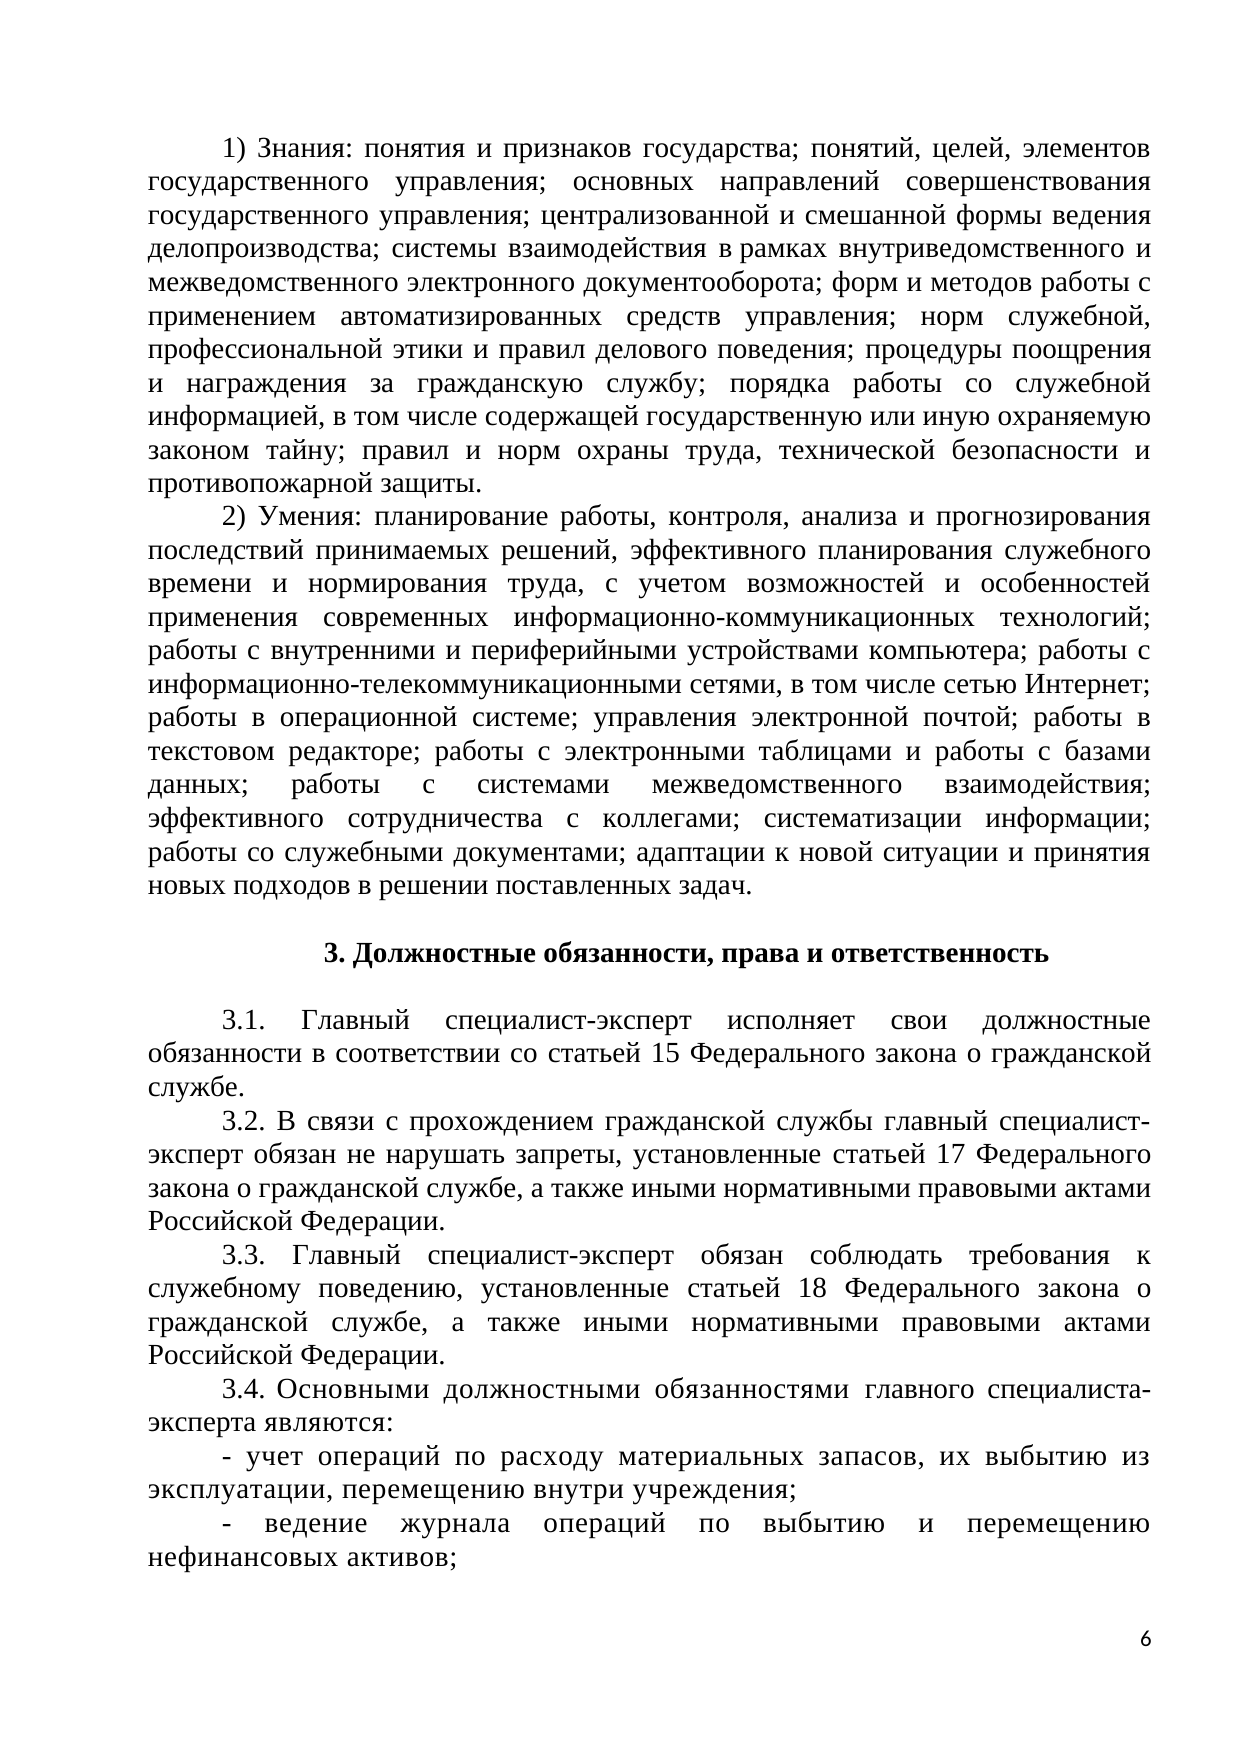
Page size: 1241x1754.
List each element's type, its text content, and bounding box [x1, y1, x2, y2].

text 2) Умения: планирование работы, контроля, анализа и прогнозирования последствий принимаемых решений, эффективного планирования служебного времени и нормирования труда, с учетом возможностей и особенностей применения современных информационно-коммуникационных технологий; работы с внутренними и периферийными устройствами компьютера; работы с информационно-телекоммуникационными сетями, в том числе сетью Интернет; работы в операционной системе; управления электронной почтой; работы в текстовом редакторе; работы с электронными таблицами и работы с базами данных; работы с системами межведомственного взаимодействия; эффективного сотрудничества с коллегами; систематизации информации; работы со служебными документами; адаптации к новой ситуации и принятия новых подходов в решении поставленных задач. [148, 499, 1152, 901]
text 3.3. Главный специалист-эксперт обязан соблюдать требования к служебному поведению, установленные статьей 18 Федерального закона о гражданской службе, а также иными нормативными правовыми актами Российской Федерации. [148, 1237, 1152, 1371]
text 3.2. В связи с прохождением гражданской службы главный специалист-эксперт обязан не нарушать запреты, установленные статьей 17 Федерального закона о гражданской службе, а также иными нормативными правовыми актами Российской Федерации. [148, 1103, 1152, 1237]
text - ведение журнала операций по выбытию и перемещению нефинансовых активов; [148, 1505, 1152, 1572]
text 3. Должностные обязанности, права и ответственность [148, 935, 1152, 968]
text 1) Знания: понятия и признаков государства; понятий, целей, элементов государственного управления; основных направлений совершенствования государственного управления; централизованной и смешанной формы ведения делопроизводства; системы взаимодействия в рамках внутриведомственного и межведомственного электронного документооборота; форм и методов работы с применением автоматизированных средств управления; норм служебной, профессиональной этики и правил делового поведения; процедуры поощрения и награждения за гражданскую службу; порядка работы со служебной информацией, в том числе содержащей государственную или иную охраняемую законом тайну; правил и норм охраны труда, технической безопасности и противопожарной защиты. [148, 130, 1152, 499]
text 3.1. Главный специалист-эксперт исполняет свои должностные обязанности в соответствии со статьей 15 Федерального закона о гражданской службе. [148, 1002, 1152, 1103]
text 3.4. Основными должностными обязанностями главного специалиста-эксперта являются: [148, 1371, 1152, 1438]
text - учет операций по расходу материальных запасов, их выбытию из эксплуатации, перемещению внутри учреждения; [148, 1438, 1152, 1505]
